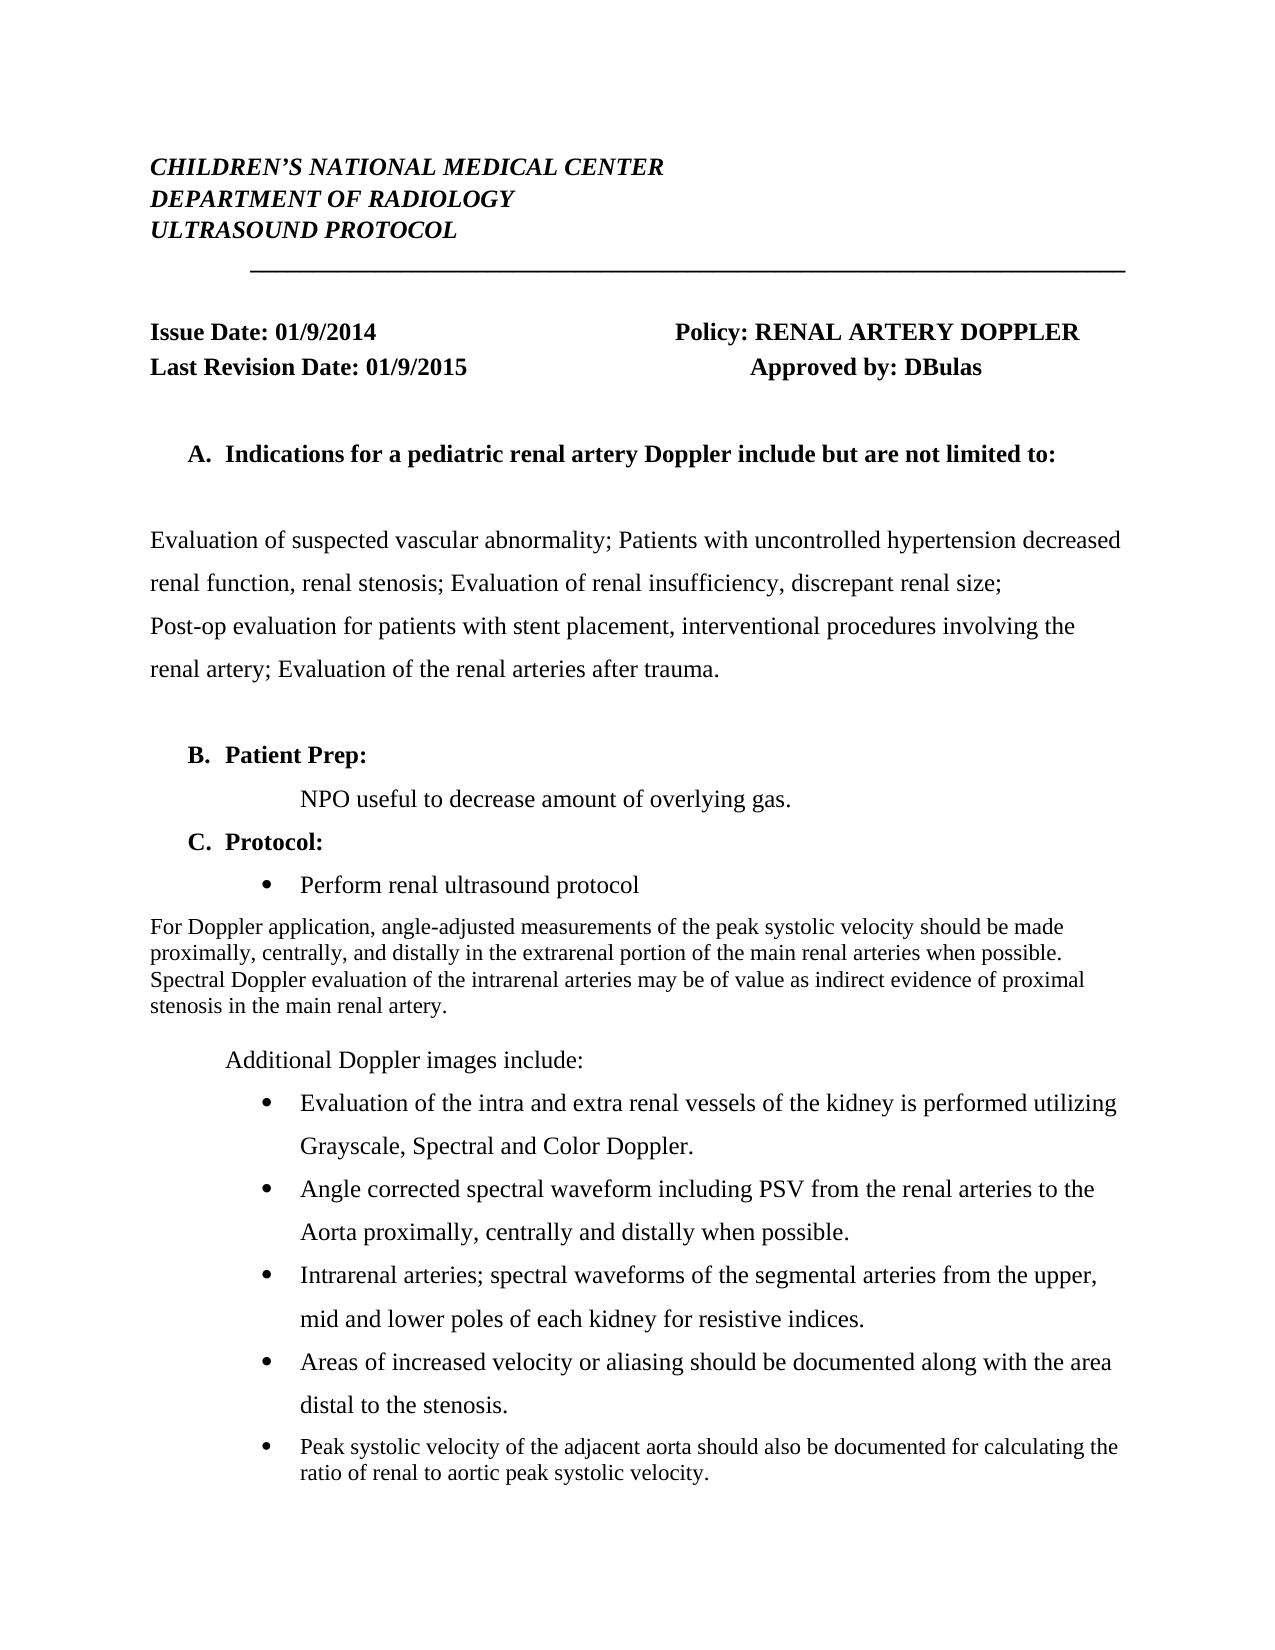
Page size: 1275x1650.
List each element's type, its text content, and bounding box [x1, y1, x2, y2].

list Peak systolic velocity of the adjacent aorta should also be documented for calculating the ratio of renal to aortic peak systolic velocity. [262, 1433, 1125, 1486]
text Spectral Doppler evaluation of the intrarenal arteries may be of value as indirect evidence of proximal stenosis in the main renal artery. [150, 966, 1125, 1018]
list Areas of increased velocity or aliasing should be documented along with the area distal to the stenosis. [262, 1347, 1125, 1419]
list Additional Doppler images include: [225, 1045, 1125, 1074]
text For Doppler application, angle-adjusted measurements of the peak systolic velocity should be made proximally, centrally, and distally in the extrarenal portion of the main renal arteries when possible. [150, 913, 1125, 966]
text ULTRASOUND PROTOCOL [150, 212, 1125, 244]
list Indications for a pediatric renal artery Doppler include but are not limited to: [187, 439, 1125, 496]
text Post-op evaluation for patients with stent placement, interventional procedures involving the renal artery; Evaluation of the renal arteries after trauma. [150, 611, 1125, 683]
text ______________________________________________________________________ [150, 244, 1125, 275]
list Perform renal ultrasound protocol [262, 870, 1125, 899]
text Issue Date: 01/9/2014 Policy: RENAL ARTERY DOPPLER [150, 310, 1125, 346]
text Last Revision Date: 01/9/2015 Approved by: DBulas [150, 346, 1125, 381]
list Intrarenal arteries; spectral waveforms of the segmental arteries from the upper, mid and lower poles of each kidney for resistive indices. [262, 1261, 1125, 1332]
list Angle corrected spectral waveform including PSV from the renal arteries to the Aorta proximally, centrally and distally when possible. [262, 1174, 1125, 1246]
text CHILDREN’S NATIONAL MEDICAL CENTER [150, 150, 1125, 181]
list NPO useful to decrease amount of overlying gas. [300, 784, 1125, 812]
text Evaluation of suspected vascular abnormality; Patients with uncontrolled hypertension decreased renal function, renal stenosis; Evaluation of renal insufficiency, discrepant renal size; [150, 525, 1125, 597]
text DEPARTMENT OF RADIOLOGY [150, 181, 1125, 212]
list Patient Prep: [187, 741, 1125, 769]
list Evaluation of the intra and extra renal vessels of the kidney is performed utilizing Grayscale, Spectral and Color Doppler. [262, 1088, 1125, 1160]
list Protocol: [187, 827, 1125, 856]
